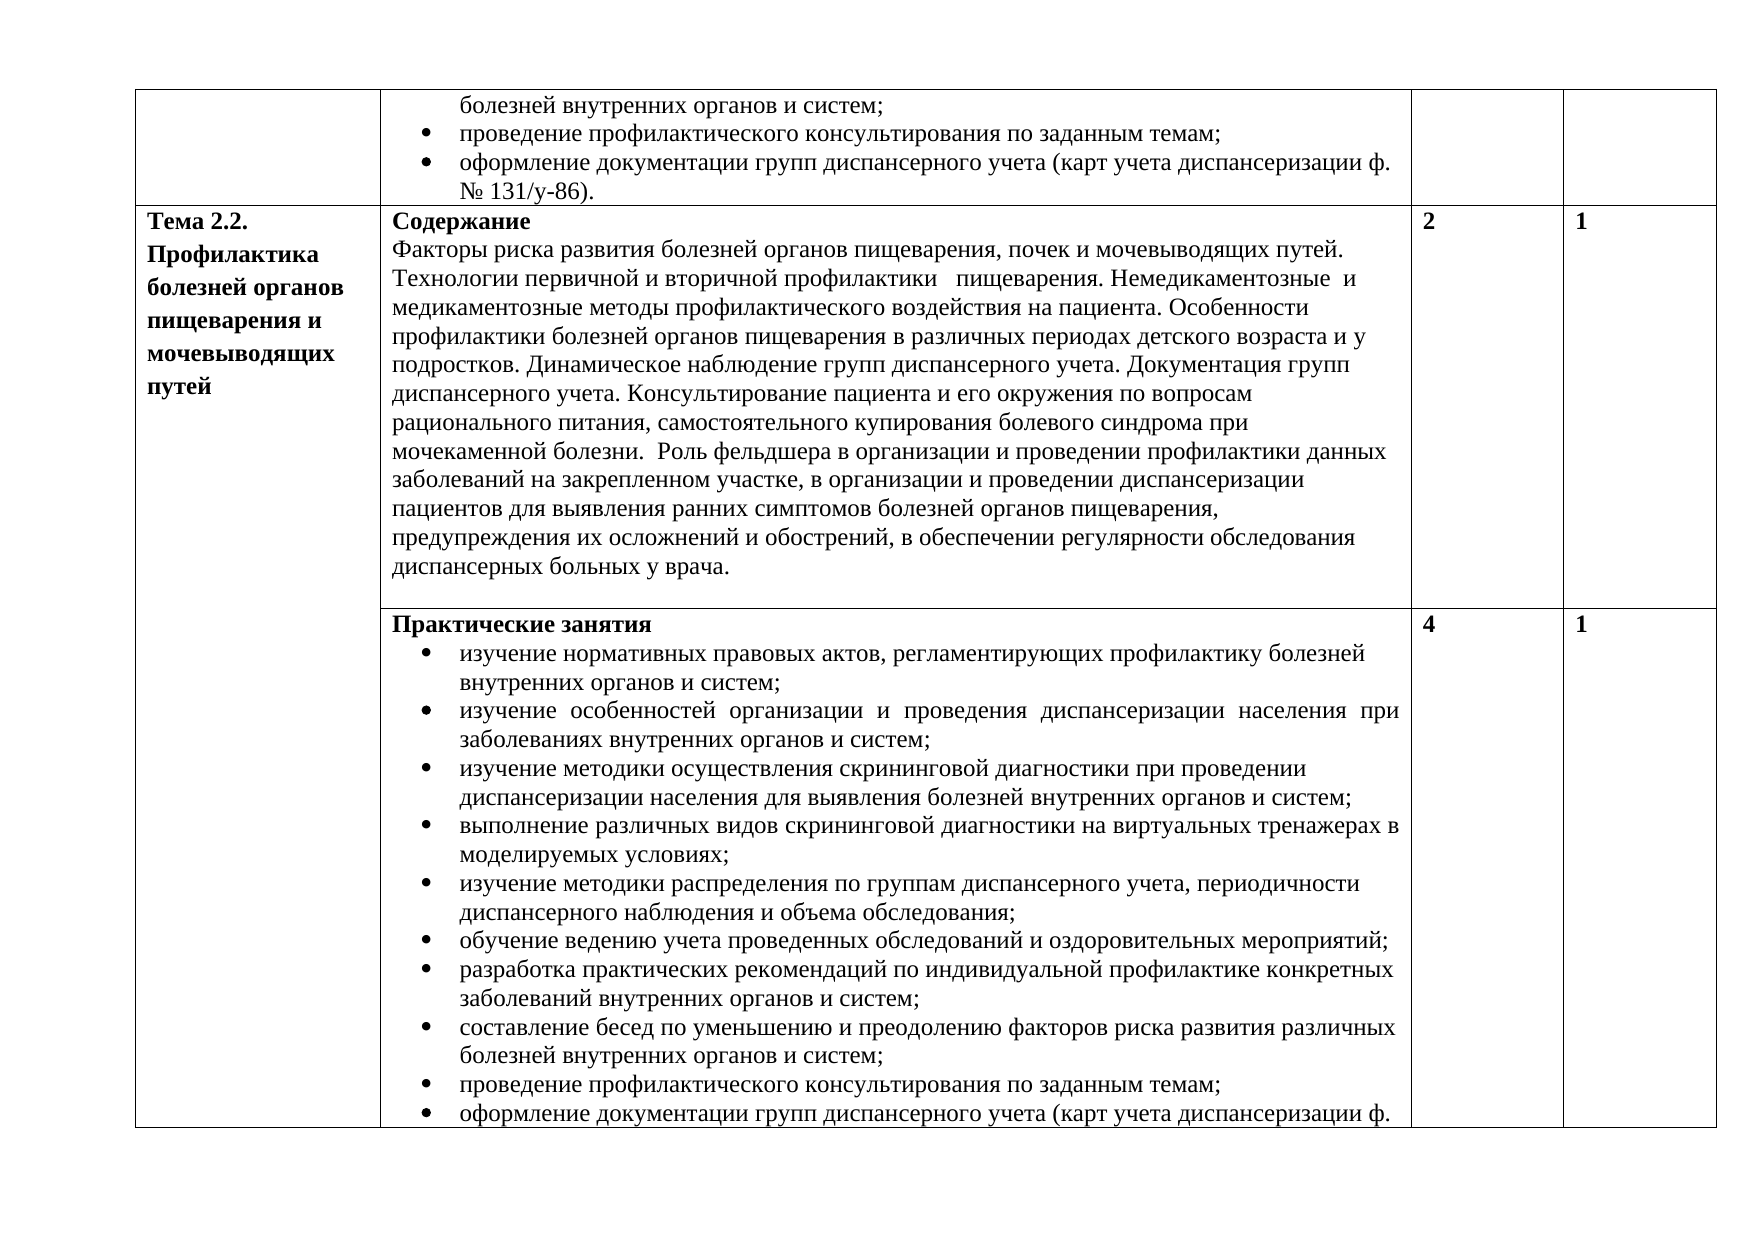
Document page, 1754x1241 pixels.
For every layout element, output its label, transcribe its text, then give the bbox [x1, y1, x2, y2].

table_cell 1 [1564, 609, 1716, 1127]
table_cell Тема 2.2. Профилактика болезней органов пищеварения и мочевыводящих путей [136, 206, 380, 1127]
table_cell Содержание Факторы риска развития болезней органов пищеварения, почек и мочевыводящих путей. Технологии первичной и вторичной профилактики пищеварения. Немедикаментозные и медикаментозные методы профилактического воздействия на пациента. Особенности профилактики болезней органов пищеварения в различных периодах детского возраста и у подростков. Динамическое наблюдение групп диспансерного учета. Документация групп диспансерного учета. Консультирование пациента и его окружения по вопросам рационального питания, самостоятельного купирования болевого синдрома при мочекаменной болезни. Роль фельдшера в организации и проведении профилактики данных заболеваний на закрепленном участке, в организации и проведении диспансеризации пациентов для выявления ранних симптомов болезней органов пищеварения, предупреждения их осложнений и обострений, в обеспечении регулярности обследования диспансерных больных у врача. [381, 206, 1411, 608]
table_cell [381, 609, 1411, 1127]
table_cell 4 [1412, 90, 1563, 205]
table_cell 2 [1564, 90, 1716, 205]
table_cell 2 [1412, 206, 1563, 608]
table_cell 1 [1564, 206, 1716, 608]
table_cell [381, 90, 1411, 205]
table_cell 4 [1412, 609, 1563, 1127]
